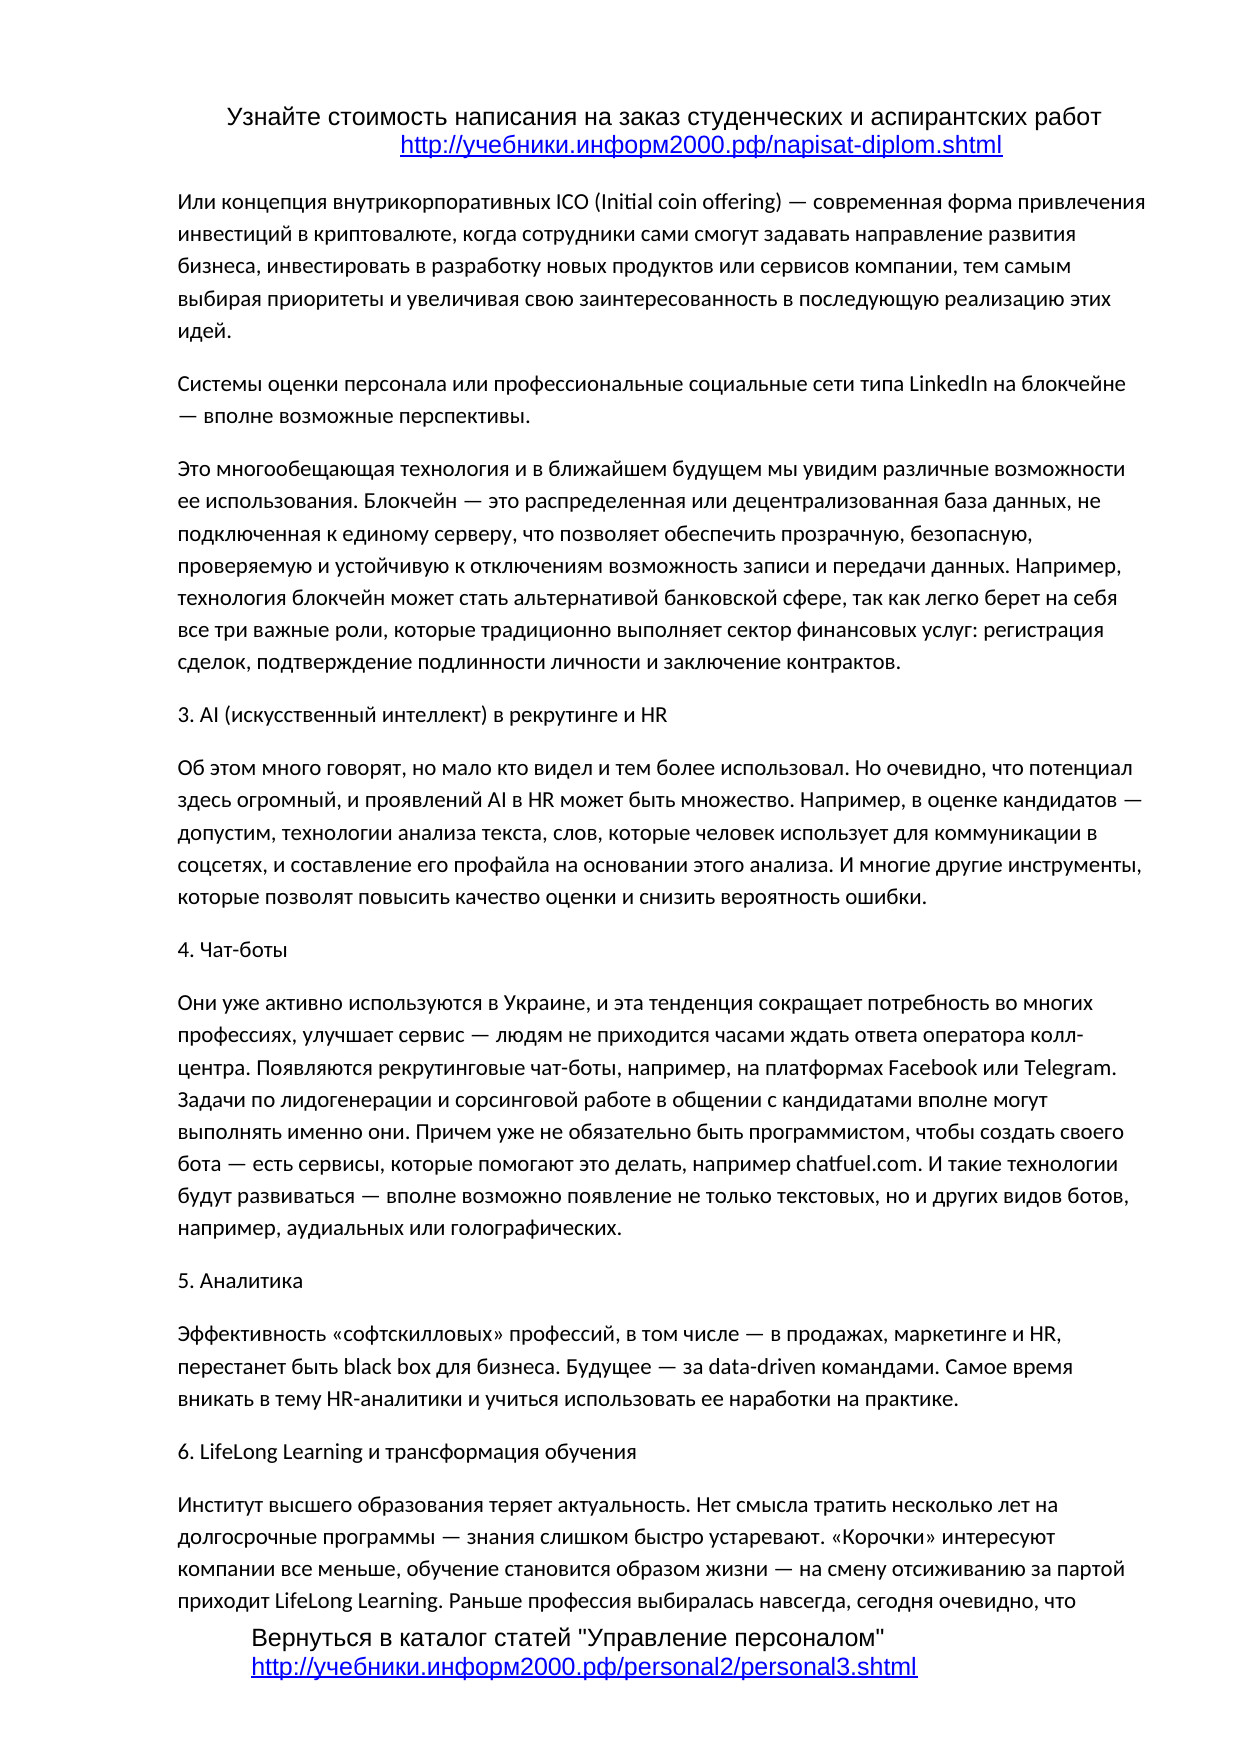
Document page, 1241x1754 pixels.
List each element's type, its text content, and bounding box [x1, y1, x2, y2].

text Эффективность «софтскилловых» профессий, в том числе — в продажах, маркетинге и HR, перестанет быть black box для бизнеса. Будущее — за data-driven командами. Самое время вникать в тему HR-аналитики и учиться использовать ее наработки на практике. [177, 1319, 1152, 1412]
text Системы оценки персонала или профессиональные социальные сети типа LinkedIn на блокчейне — вполне возможные перспективы. [177, 369, 1152, 429]
text Или концепция внутрикорпоративных ICO (Initial coin offering) — современная форма привлечения инвестиций в криптовалюте, когда сотрудники сами смогут задавать направление развития бизнеса, инвестировать в разработку новых продуктов или сервисов компании, тем самым выбирая приоритеты и увеличивая свою заинтересованность в последующую реализацию этих идей. [177, 187, 1152, 344]
text Это многообещающая технология и в ближайшем будущем мы увидим различные возможности ее использования. Блокчейн — это распределенная или децентрализованная база данных, не подключенная к единому серверу, что позволяет обеспечить прозрачную, безопасную, проверяемую и устойчивую к отключениям возможность записи и передачи данных. Например, технология блокчейн может стать альтернативой банковской сфере, так как легко берет на себя все три важные роли, которые традиционно выполняет сектор финансовых услуг: регистрация сделок, подтверждение подлинности личности и заключение контрактов. [177, 454, 1152, 675]
text 6. LifeLong Learning и трансформация обучения [177, 1437, 1152, 1465]
text 3. AI (искусственный интеллект) в рекрутинге и HR [177, 700, 1152, 728]
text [177, 1490, 1152, 1614]
text Об этом много говорят, но мало кто видел и тем более использовал. Но очевидно, что потенциал здесь огромный, и проявлений AI в HR может быть множество. Например, в оценке кандидатов — допустим, технологии анализа текста, слов, которые человек использует для коммуникации в соцсетях, и составление его профайла на основании этого анализа. И многие другие инструменты, которые позволят повысить качество оценки и снизить вероятность ошибки. [177, 753, 1152, 910]
text 5. Аналитика [177, 1267, 1152, 1294]
text Они уже активно используются в Украине, и эта тенденция сокращает потребность во многих профессиях, улучшает сервис — людям не приходится часами ждать ответа оператора колл-центра. Появляются рекрутинговые чат-боты, например, на платформах Facebook или Telegram. Задачи по лидогенерации и сорсинговой работе в общении с кандидатами вполне могут выполнять именно они. Причем уже не обязательно быть программистом, чтобы создать своего бота — есть сервисы, которые помогают это делать, например chatfuel.com. И такие технологии будут развиваться — вполне возможно появление не только текстовых, но и других видов ботов, например, аудиальных или голографических. [177, 988, 1152, 1242]
text 4. Чат-боты [177, 935, 1152, 963]
